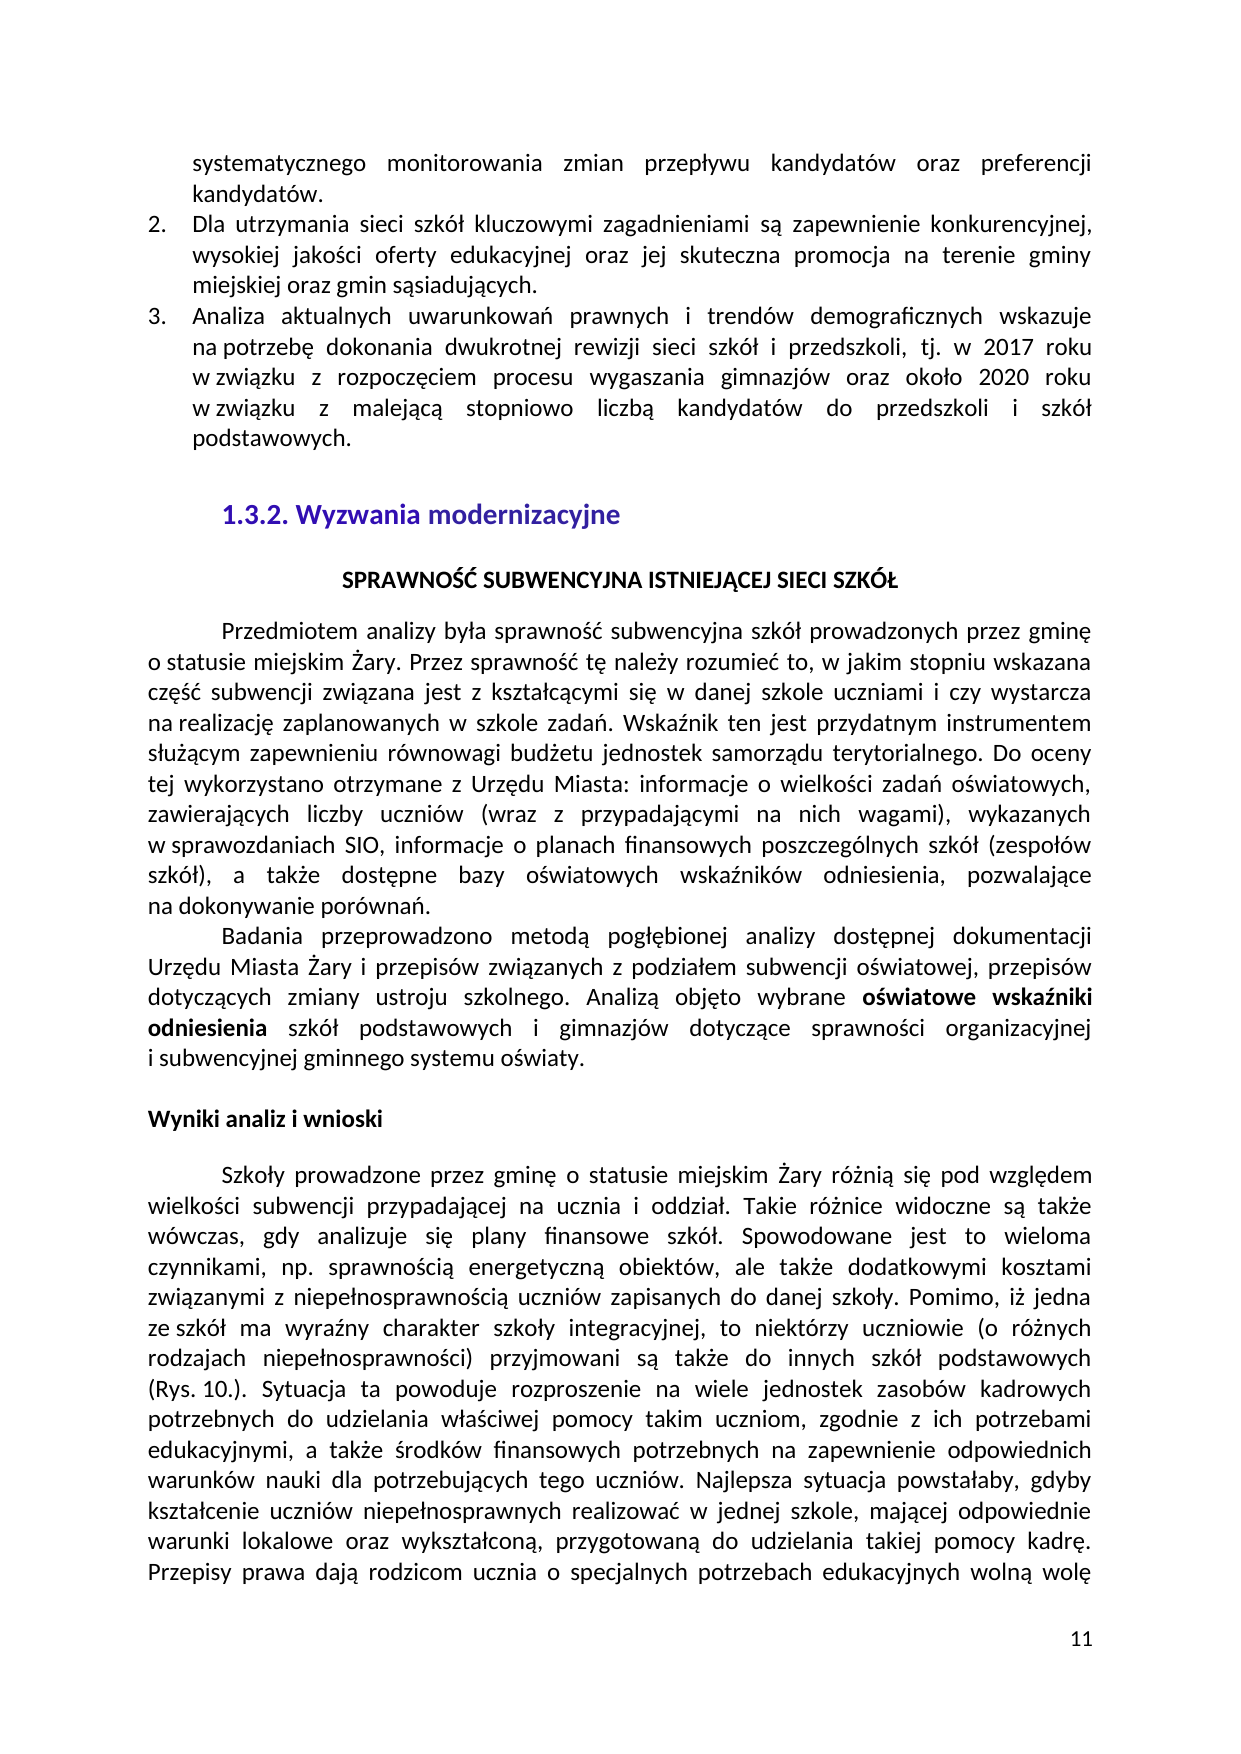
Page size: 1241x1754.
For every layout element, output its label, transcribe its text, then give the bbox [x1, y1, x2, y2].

text Przedmiotem analizy była sprawność subwencyjna szkół prowadzonych przez gminę o statusie miejskim Żary. Przez sprawność tę należy rozumieć to, w jakim stopniu wskazana część subwencji związana jest z kształcącymi się w danej szkole uczniami i czy wystarcza na realizację zaplanowanych w szkole zadań. Wskaźnik ten jest przydatnym instrumentem służącym zapewnieniu równowagi budżetu jednostek samorządu terytorialnego. Do oceny tej wykorzystano otrzymane z Urzędu Miasta: informacje o wielkości zadań oświatowych, zawierających liczby uczniów (wraz z przypadającymi na nich wagami), wykazanych w sprawozdaniach SIO, informacje o planach finansowych poszczególnych szkół (zespołów szkół), a także dostępne bazy oświatowych wskaźników odniesienia, pozwalające na dokonywanie porównań. [148, 615, 1093, 920]
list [148, 148, 1093, 209]
text SPRAWNOŚĆ SUBWENCYJNA ISTNIEJĄCEJ SIECI SZKÓŁ [148, 564, 1093, 595]
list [148, 1159, 1093, 1587]
list Dla utrzymania sieci szkół kluczowymi zagadnieniami są zapewnienie konkurencyjnej, wysokiej jakości oferty edukacyjnej oraz jej skuteczna promocja na terenie gminy miejskiej oraz gmin sąsiadujących. [148, 209, 1093, 300]
text Badania przeprowadzono metodą pogłębionej analizy dostępnej dokumentacji Urzędu Miasta Żary i przepisów związanych z podziałem subwencji oświatowej, przepisów dotyczących zmiany ustroju szkolnego. Analizą objęto wybrane oświatowe wskaźniki odniesienia szkół podstawowych i gimnazjów dotyczące sprawności organizacyjnej i subwencyjnej gminnego systemu oświaty. [148, 920, 1093, 1073]
text Wyniki analiz i wnioski [148, 1103, 1093, 1134]
list Analiza aktualnych uwarunkowań prawnych i trendów demograficznych wskazuje na potrzebę dokonania dwukrotnej rewizji sieci szkół i przedszkoli, tj. w 2017 roku w związku z rozpoczęciem procesu wygaszania gimnazjów oraz około 2020 roku w związku z malejącą stopniowo liczbą kandydatów do przedszkoli i szkół podstawowych. [148, 300, 1093, 453]
text 1.3.2. Wyzwania modernizacyjne [221, 496, 1093, 531]
